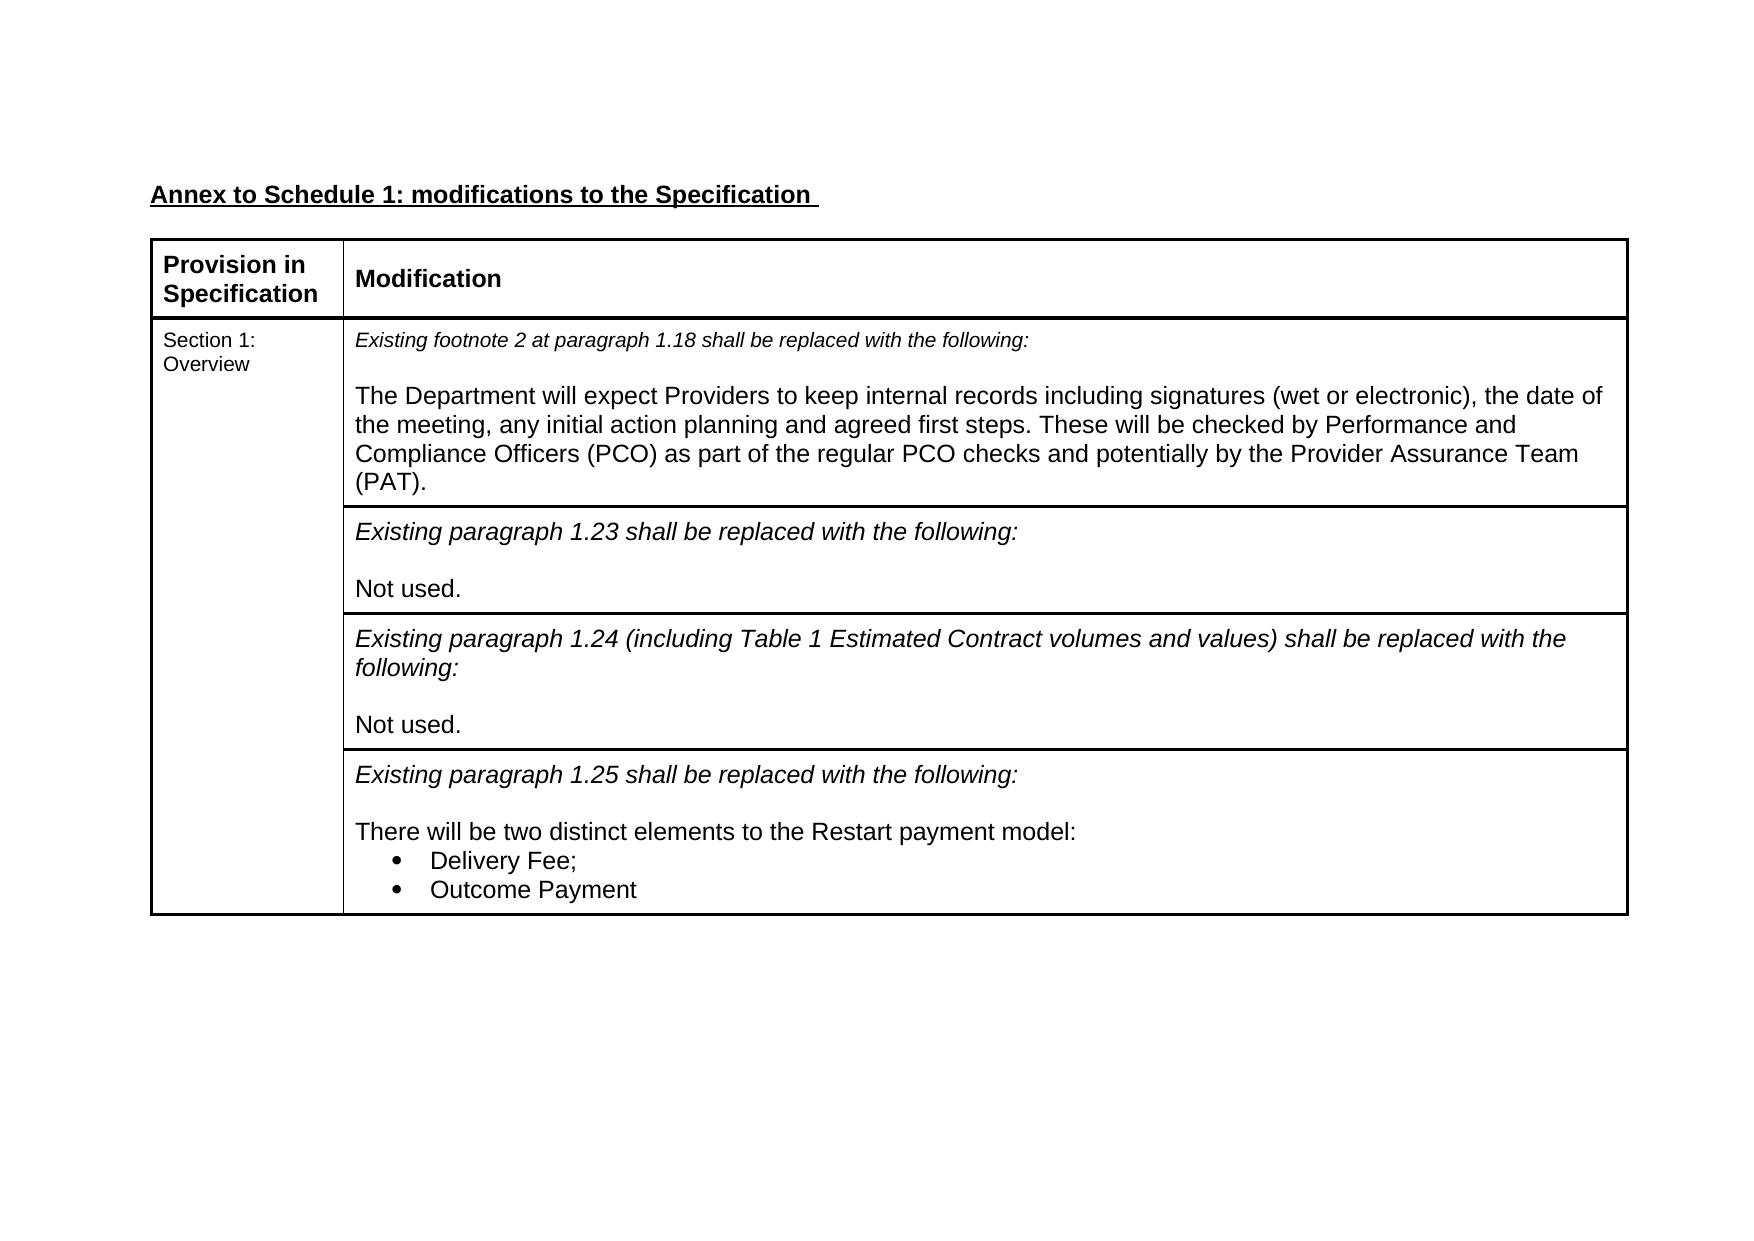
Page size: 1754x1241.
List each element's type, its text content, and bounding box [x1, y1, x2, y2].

table_header Provision in Specification [153, 241, 343, 316]
table_header Modification [344, 241, 1626, 316]
table_cell Existing footnote 2 at paragraph 1.18 shall be replaced with the following: The Department will expect Providers to keep internal records including signatures (wet or electronic), the date of the meeting, any initial action planning and agreed first steps. These will be checked by Performance and Compliance Officers (PCO) as part of the regular PCO checks and potentially by the Provider Assurance Team (PAT). [344, 320, 1626, 505]
table_cell Existing paragraph 1.24 (including Table 1 Estimated Contract volumes and values) shall be replaced with the following: Not used. [344, 615, 1626, 748]
text Annex to Schedule 1: modifications to the Specification [150, 181, 1604, 209]
table_cell Section 1: Overview [153, 320, 343, 913]
table_cell Existing paragraph 1.23 shall be replaced with the following: Not used. [344, 508, 1626, 612]
table_cell Existing paragraph 1.25 shall be replaced with the following: There will be two distinct elements to the Restart payment model: Delivery Fee; Outcome Payment [344, 751, 1626, 913]
